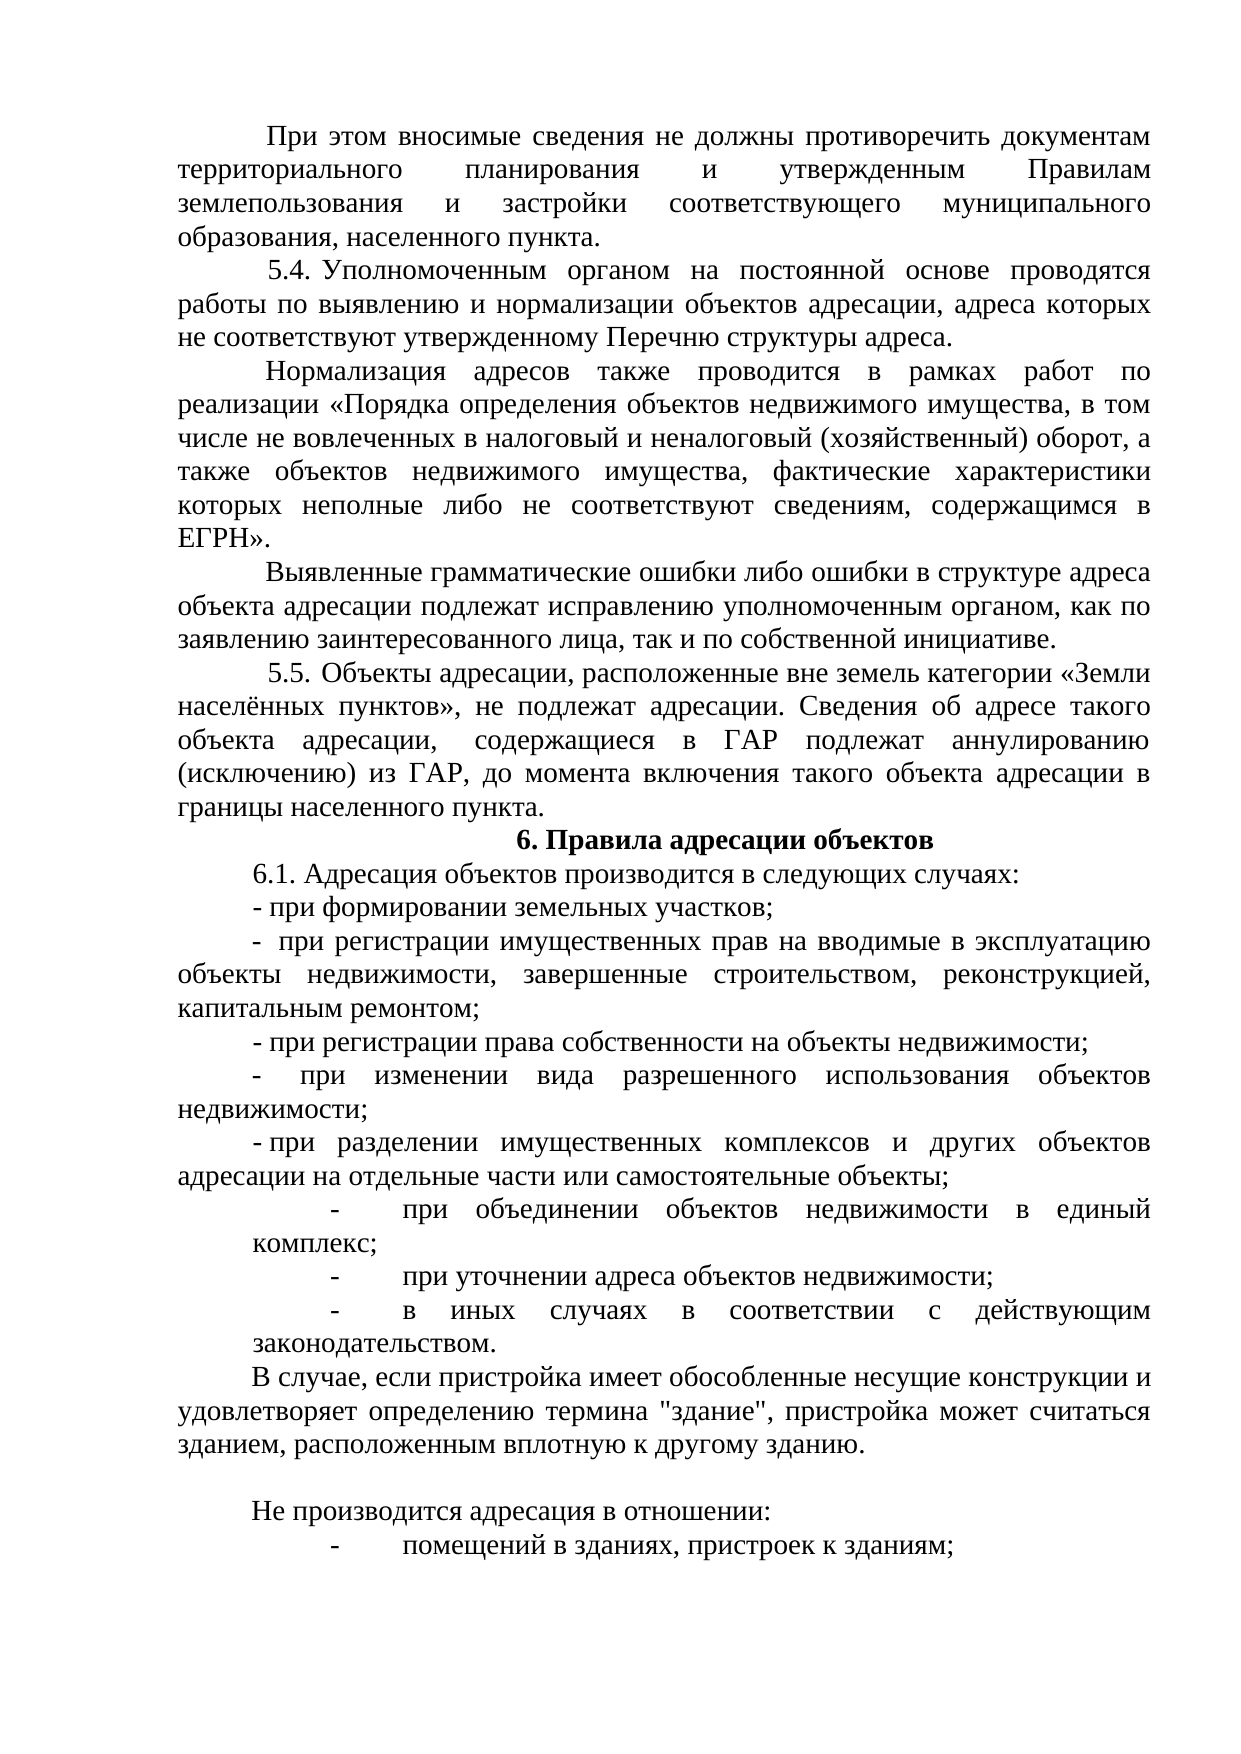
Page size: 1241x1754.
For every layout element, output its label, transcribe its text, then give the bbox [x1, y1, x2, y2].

text 6. Правила адресации объектов [516, 822, 1152, 856]
text - при изменении вида разрешенного использования объектов недвижимости; [177, 1057, 1152, 1124]
text 5.5. Объекты адресации, расположенные вне земель категории «Земли населённых пунктов», не подлежат адресации. Сведения об адресе такого объекта адресации, содержащиеся в ГАР подлежат аннулированию (исключению) из ГАР, до момента включения такого объекта адресации в границы населенного пункта. [177, 655, 1152, 822]
list помещений в зданиях, пристроек к зданиям; [252, 1527, 1152, 1560]
list при уточнении адреса объектов недвижимости; [252, 1258, 1152, 1292]
text - при регистрации имущественных прав на вводимые в эксплуатацию объекты недвижимости, завершенные строительством, реконструкцией, капитальным ремонтом; [177, 923, 1152, 1024]
list при объединении объектов недвижимости в единый комплекс; [252, 1191, 1152, 1258]
text Нормализация адресов также проводится в рамках работ по реализации «Порядка определения объектов недвижимого имущества, в том числе не вовлеченных в налоговый и неналоговый (хозяйственный) оборот, а также объектов недвижимого имущества, фактические характеристики которых неполные либо не соответствуют сведениям, содержащимся в ЕГРН». [177, 353, 1152, 554]
list в иных случаях в соответствии с действующим законодательством. [252, 1292, 1152, 1359]
text При этом вносимые сведения не должны противоречить документам территориального планирования и утвержденным Правилам землепользования и застройки соответствующего муниципального образования, населенного пункта. [177, 118, 1152, 252]
list при разделении имущественных комплексов и других объектов адресации на отдельные части или самостоятельные объекты; [177, 1124, 1152, 1191]
text Выявленные грамматические ошибки либо ошибки в структуре адреса объекта адресации подлежат исправлению уполномоченным органом, как по заявлению заинтересованного лица, так и по собственной инициативе. [177, 554, 1152, 655]
text Не производится адресация в отношении: [251, 1493, 1152, 1527]
text 5.4. Уполномоченным органом на постоянной основе проводятся работы по выявлению и нормализации объектов адресации, адреса которых не соответствуют утвержденному Перечню структуры адреса. [177, 252, 1152, 353]
text - при регистрации права собственности на объекты недвижимости; [252, 1024, 1152, 1057]
text 6.1. Адресация объектов производится в следующих случаях: [252, 856, 1152, 889]
text В случае, если пристройка имеет обособленные несущие конструкции и удовлетворяет определению термина "здание", пристройка может считаться зданием, расположенным вплотную к другому зданию. [177, 1359, 1152, 1460]
text - при формировании земельных участков; [252, 889, 1152, 923]
